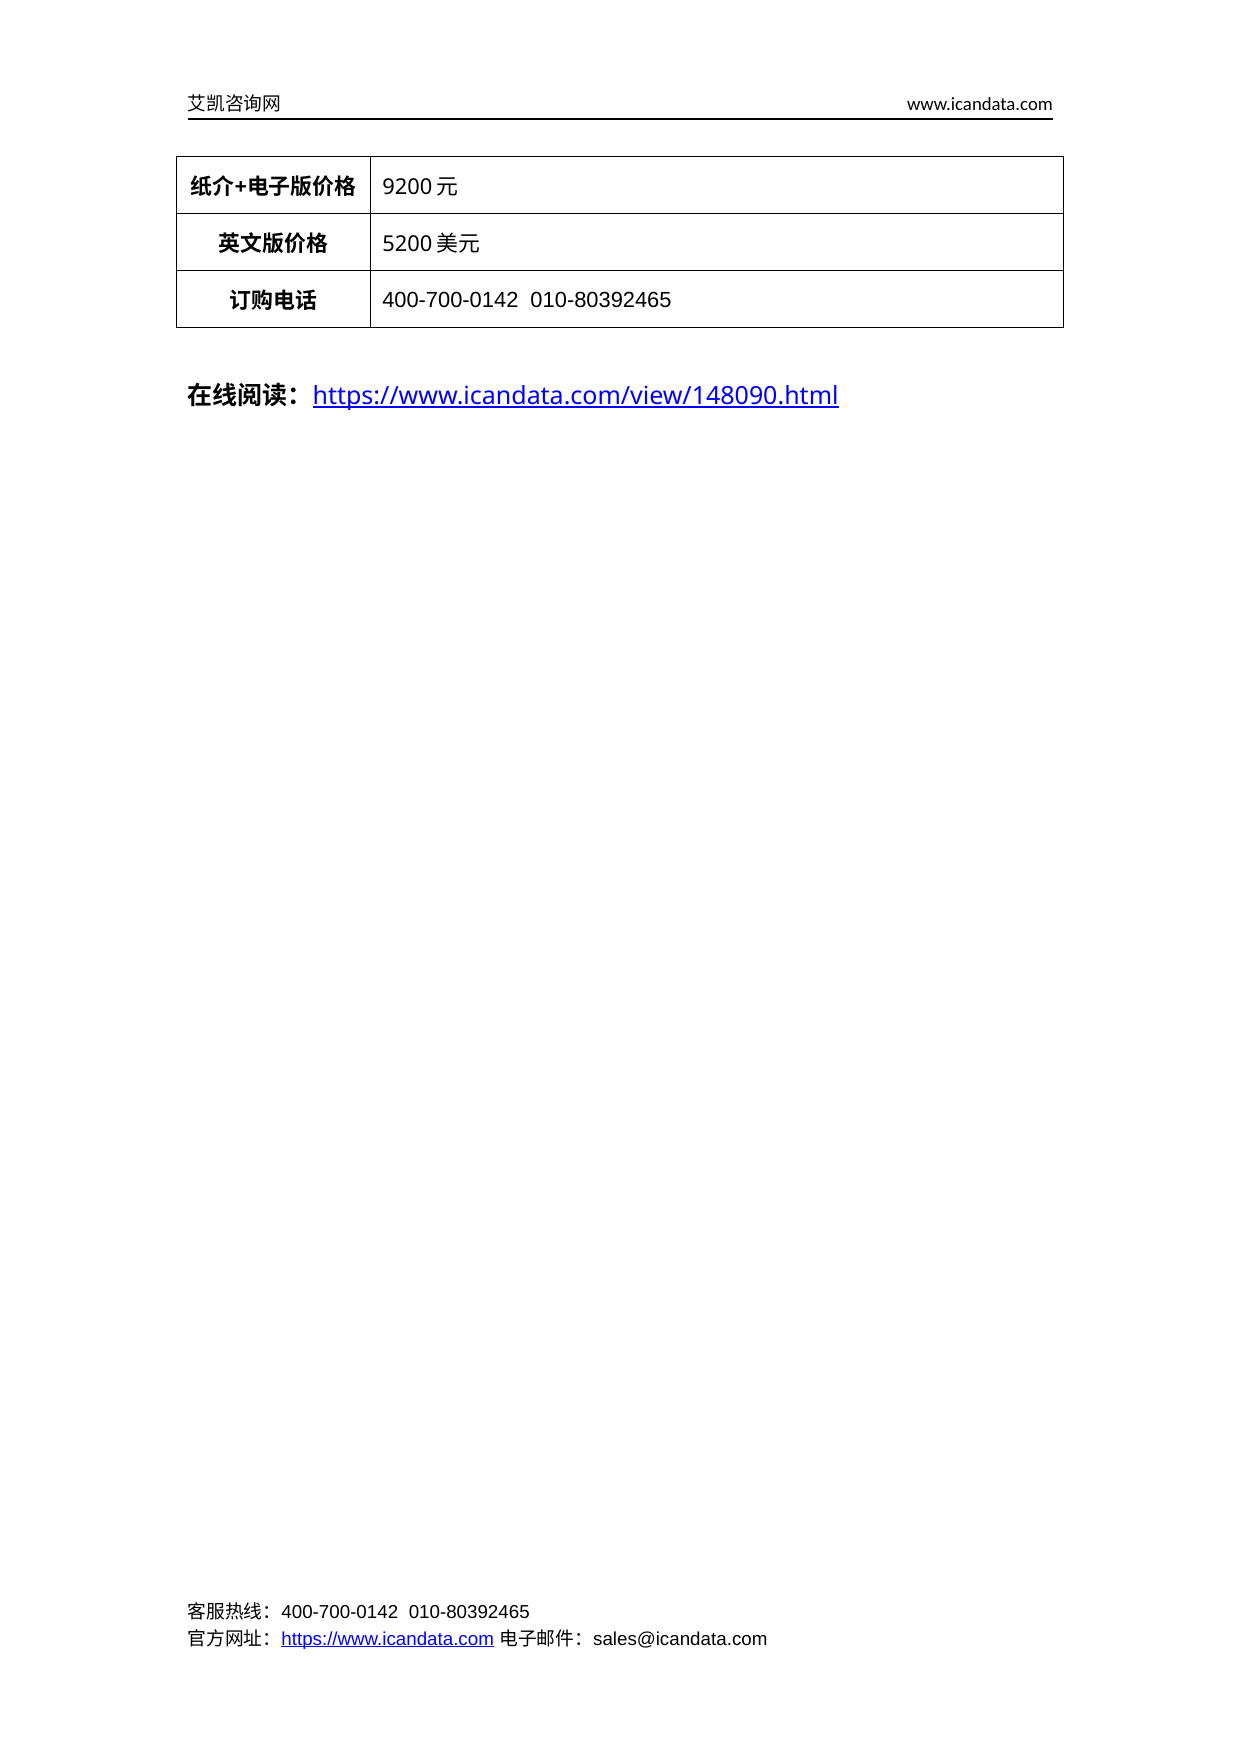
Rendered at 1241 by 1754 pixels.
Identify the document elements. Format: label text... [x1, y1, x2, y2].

table_cell 纸介+电子版价格 [177, 157, 370, 213]
table_cell 英文版价格 [177, 214, 370, 270]
table_cell 400-700-0142 010-80392465 [371, 271, 1063, 327]
table_cell 9200元 [371, 157, 1063, 213]
table_cell 5200美元 [371, 214, 1063, 270]
text 在线阅读：https://www.icandata.com/view/148090.html [187, 361, 1053, 426]
table_cell 订购电话 [177, 271, 370, 327]
